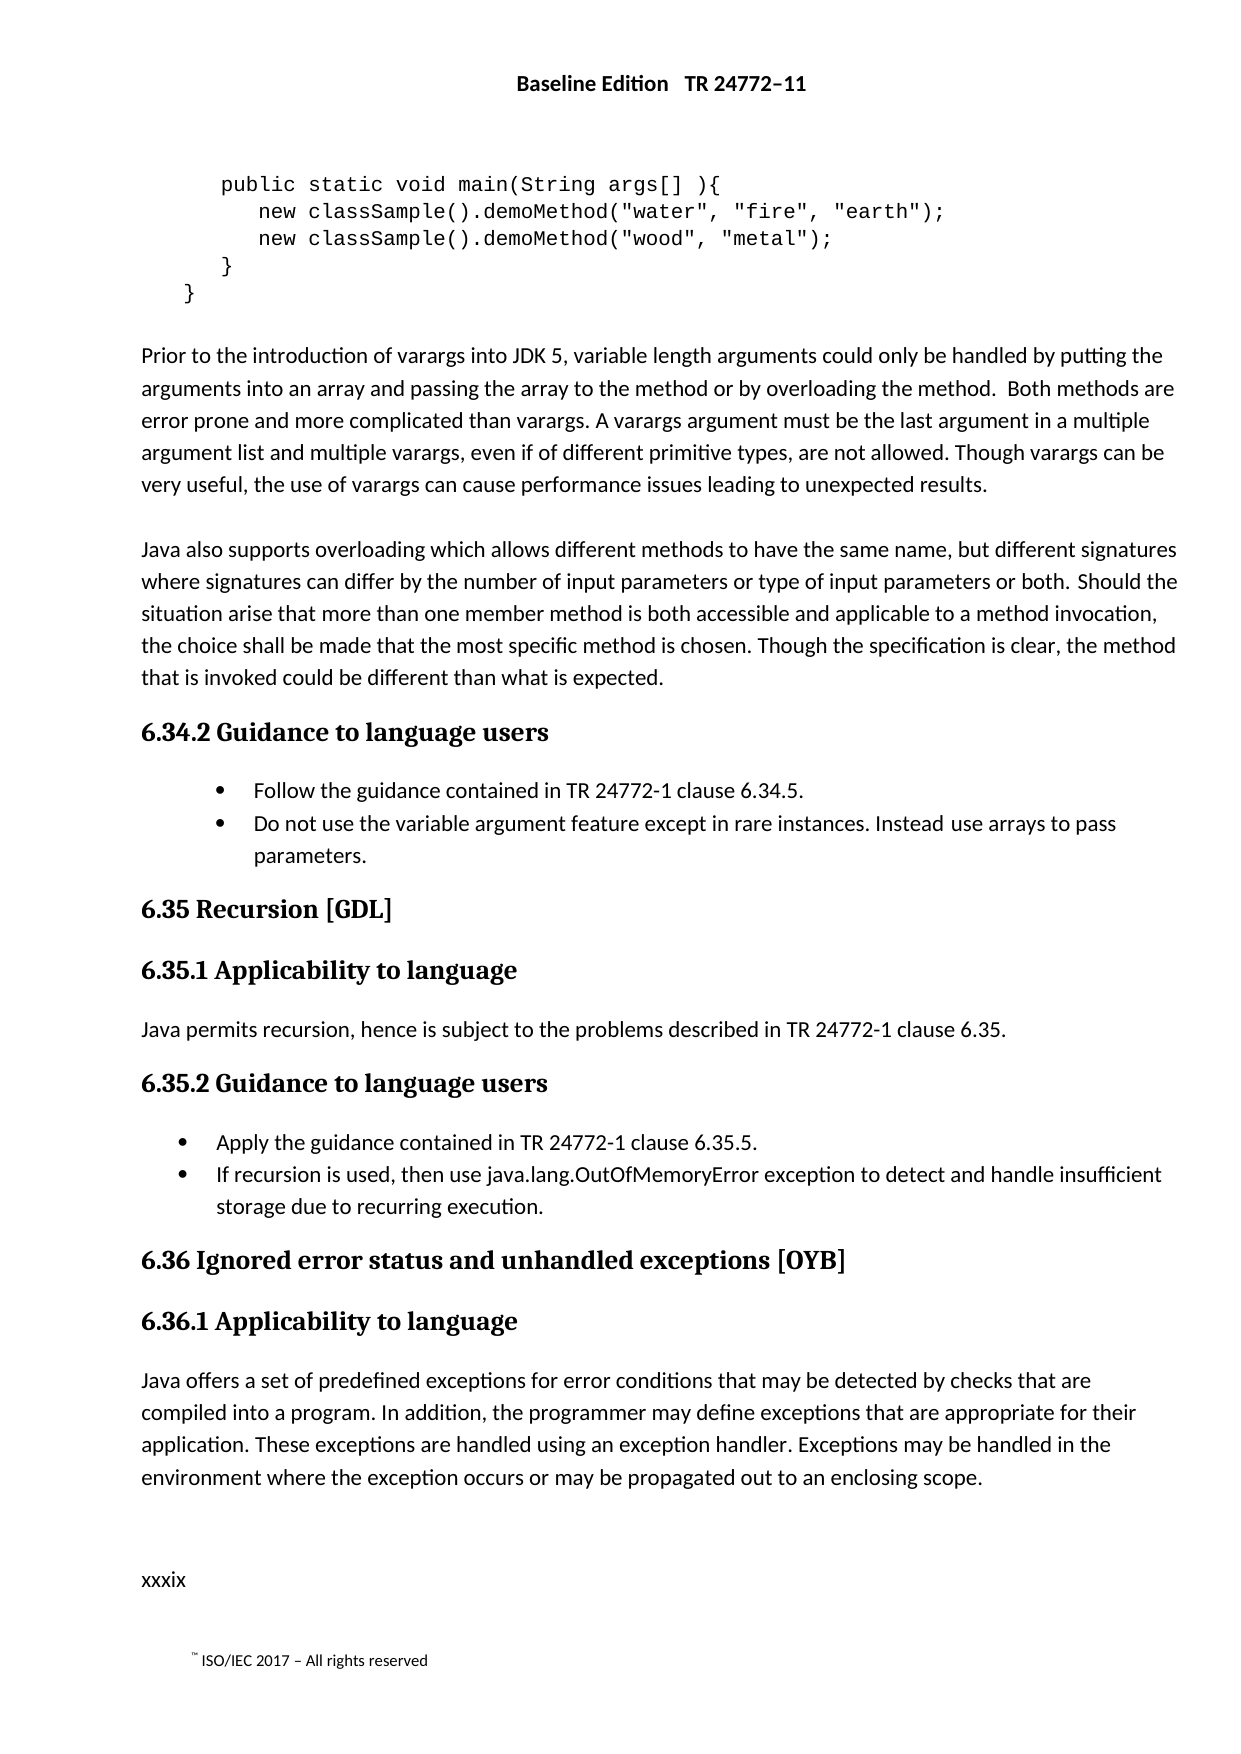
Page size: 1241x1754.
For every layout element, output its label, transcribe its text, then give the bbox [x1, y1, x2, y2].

text new classSample().demoMethod("water", "fire", "earth"); [183, 201, 1182, 224]
subtitle 6.36 Ignored error status and unhandled exceptions [OYB] [141, 1245, 1182, 1277]
text } [183, 255, 1182, 279]
list Follow the guidance contained in TR 24772-1 clause 6.34.5. [216, 777, 1182, 805]
text Java offers a set of predefined exceptions for error conditions that may be detected by checks that are compiled into a program. In addition, the programmer may define exceptions that are appropriate for their application. These exceptions are handled using an exception handler. Exceptions may be handled in the environment where the exception occurs or may be propagated out to an enclosing scope. [141, 1366, 1182, 1491]
text Prior to the introduction of varargs into JDK 5, variable length arguments could only be handled by putting the arguments into an array and passing the array to the method or by overloading the method. Both methods are error prone and more complicated than varargs. A varargs argument must be the last argument in a multiple argument list and multiple varargs, even if of different primitive types, are not allowed. Though varargs can be very useful, the use of varargs can cause performance issues leading to unexpected results. [141, 342, 1182, 498]
subtitle 6.35 Recursion [GDL] [141, 894, 1182, 925]
list Do not use the variable argument feature except in rare instances. Instead use arrays to pass parameters. [216, 809, 1182, 869]
list If recursion is used, then use java.lang.OutOfMemoryError exception to detect and handle insufficient storage due to recurring execution. [178, 1160, 1182, 1220]
text } [183, 282, 1182, 306]
subtitle 6.35.1 Applicability to language [141, 955, 1182, 986]
subtitle 6.34.2 Guidance to language users [141, 717, 1182, 748]
text Java permits recursion, hence is subject to the problems described in TR 24772-1 clause 6.35. [141, 1015, 1182, 1043]
text new classSample().demoMethod("wood", "metal"); [183, 228, 1182, 252]
subtitle 6.35.2 Guidance to language users [141, 1068, 1182, 1099]
text public static void main(String args[] ){ [183, 173, 1182, 197]
subtitle 6.36.1 Applicability to language [141, 1306, 1182, 1337]
text Java also supports overloading which allows different methods to have the same name, but different signatures where signatures can differ by the number of input parameters or type of input parameters or both. Should the situation arise that more than one member method is both accessible and applicable to a method invocation, the choice shall be made that the most specific method is chosen. Though the specification is clear, the method that is invoked could be different than what is expected. [141, 535, 1182, 692]
list Apply the guidance contained in TR 24772-1 clause 6.35.5. [178, 1128, 1182, 1156]
